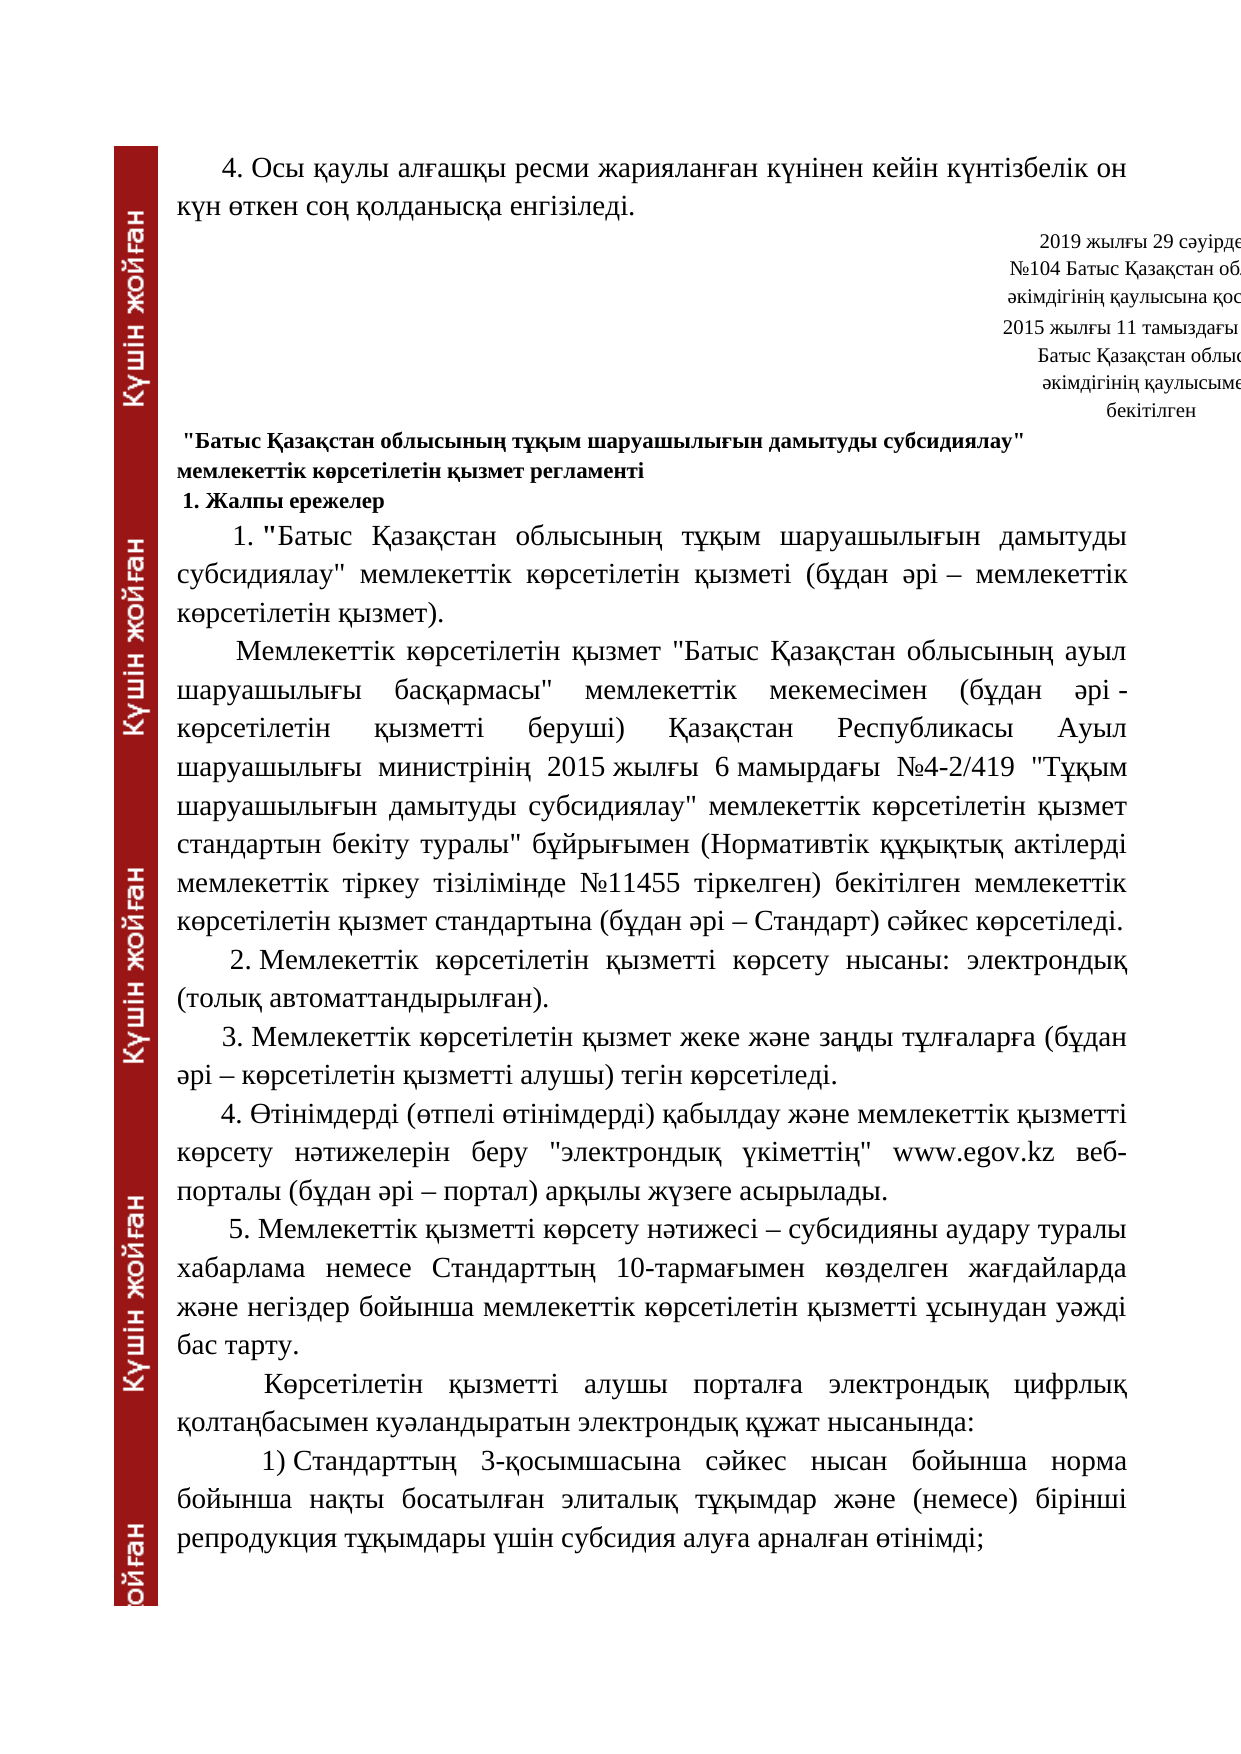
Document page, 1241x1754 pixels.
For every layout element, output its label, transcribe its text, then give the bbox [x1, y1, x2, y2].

text 3. Мемлекеттік көрсетілетін қызмет жеке және заңды тұлғаларға (бұдан әрі – көрсетілетін қызметті алушы) тегін көрсетіледі. [112, 1019, 1128, 1091]
text 4. Осы қаулы алғашқы ресми жарияланған күнінен кейін күнтізбелік он күн өткен соң қолданысқа енгізіледі. [112, 150, 1128, 222]
picture [114, 1361, 158, 1366]
text Көрсетілетін қызметті алушы порталға электрондық цифрлық қолтаңбасымен куәландыратын электрондық құжат нысанында: [112, 1366, 1128, 1438]
picture [114, 1207, 158, 1212]
text 2. Мемлекеттік көрсетілетін қызметті көрсету нысаны: электрондық (толық автоматтандырылған). [112, 942, 1128, 1014]
picture [114, 1091, 158, 1096]
text 5. Мемлекеттік қызметті көрсету нәтижесі – субсидияны аудару туралы хабарлама немесе Стандарттың 10-тармағымен көзделген жағдайларда және негіздер бойынша мемлекеттік көрсетілетін қызметті ұсынудан уәжді бас тарту. [112, 1212, 1128, 1361]
table_cell [101, 313, 912, 427]
table_cell 2015 жылғы 11 тамыздағы №209 Батыс Қазақстан облысы әкімдігінің қаулысымен бекітілген [912, 313, 1240, 427]
picture [114, 1553, 158, 1606]
picture [114, 628, 158, 633]
text 4. Өтінімдерді (өтпелі өтінімдерді) қабылдау және мемлекеттік қызметті көрсету нәтижелерін беру "электрондық үкіметтің" www.egov.kz веб-порталы (бұдан әрі – портал) арқылы жүзеге асырылады. [112, 1096, 1128, 1207]
picture [114, 484, 158, 488]
picture [114, 1438, 158, 1443]
picture [114, 937, 158, 942]
picture [114, 1014, 158, 1019]
picture [114, 222, 158, 227]
table_header [101, 227, 912, 313]
picture [114, 146, 158, 150]
text 1. Жалпы ережелер [112, 488, 1128, 514]
picture [114, 514, 158, 518]
text "Батыс Қазақстан облысының тұқым шаруашылығын дамытуды субсидиялау" мемлекеттік көрсетілетін қызмет регламенті [112, 427, 1128, 484]
text 1) Стандарттың 3-қосымшасына сәйкес нысан бойынша норма бойынша нақты босатылған элиталық тұқымдар және (немесе) бірінші репродукция тұқымдары үшін субсидия алуға арналған өтінімді; [112, 1443, 1128, 1553]
table_header 2019 жылғы 29 сәуірдегі №104 Батыс Қазақстан облысы әкімдігінің қаулысына қосымша [912, 227, 1240, 313]
text 1. "Батыс Қазақстан облысының тұқым шаруашылығын дамытуды субсидиялау" мемлекеттік көрсетілетін қызметі (бұдан әрі – мемлекеттік көрсетілетін қызмет). [112, 518, 1128, 628]
text Мемлекеттік көрсетілетін қызмет "Батыс Қазақстан облысының ауыл шаруашылығы басқармасы" мемлекеттік мекемесімен (бұдан әрі - көрсетілетін қызметті беруші) Қазақстан Республикасы Ауыл шаруашылығы министрінің 2015 жылғы 6 мамырдағы №4-2/419 "Тұқым шаруашылығын дамытуды субсидиялау" мемлекеттік көрсетілетін қызмет стандартын бекіту туралы" бұйрығымен (Нормативтік құқықтық актілерді мемлекеттік тіркеу тізілімінде №11455 тіркелген) бекітілген мемлекеттік көрсетілетін қызмет стандартына (бұдан әрі – Стандарт) сәйкес көрсетіледі. [112, 633, 1128, 937]
